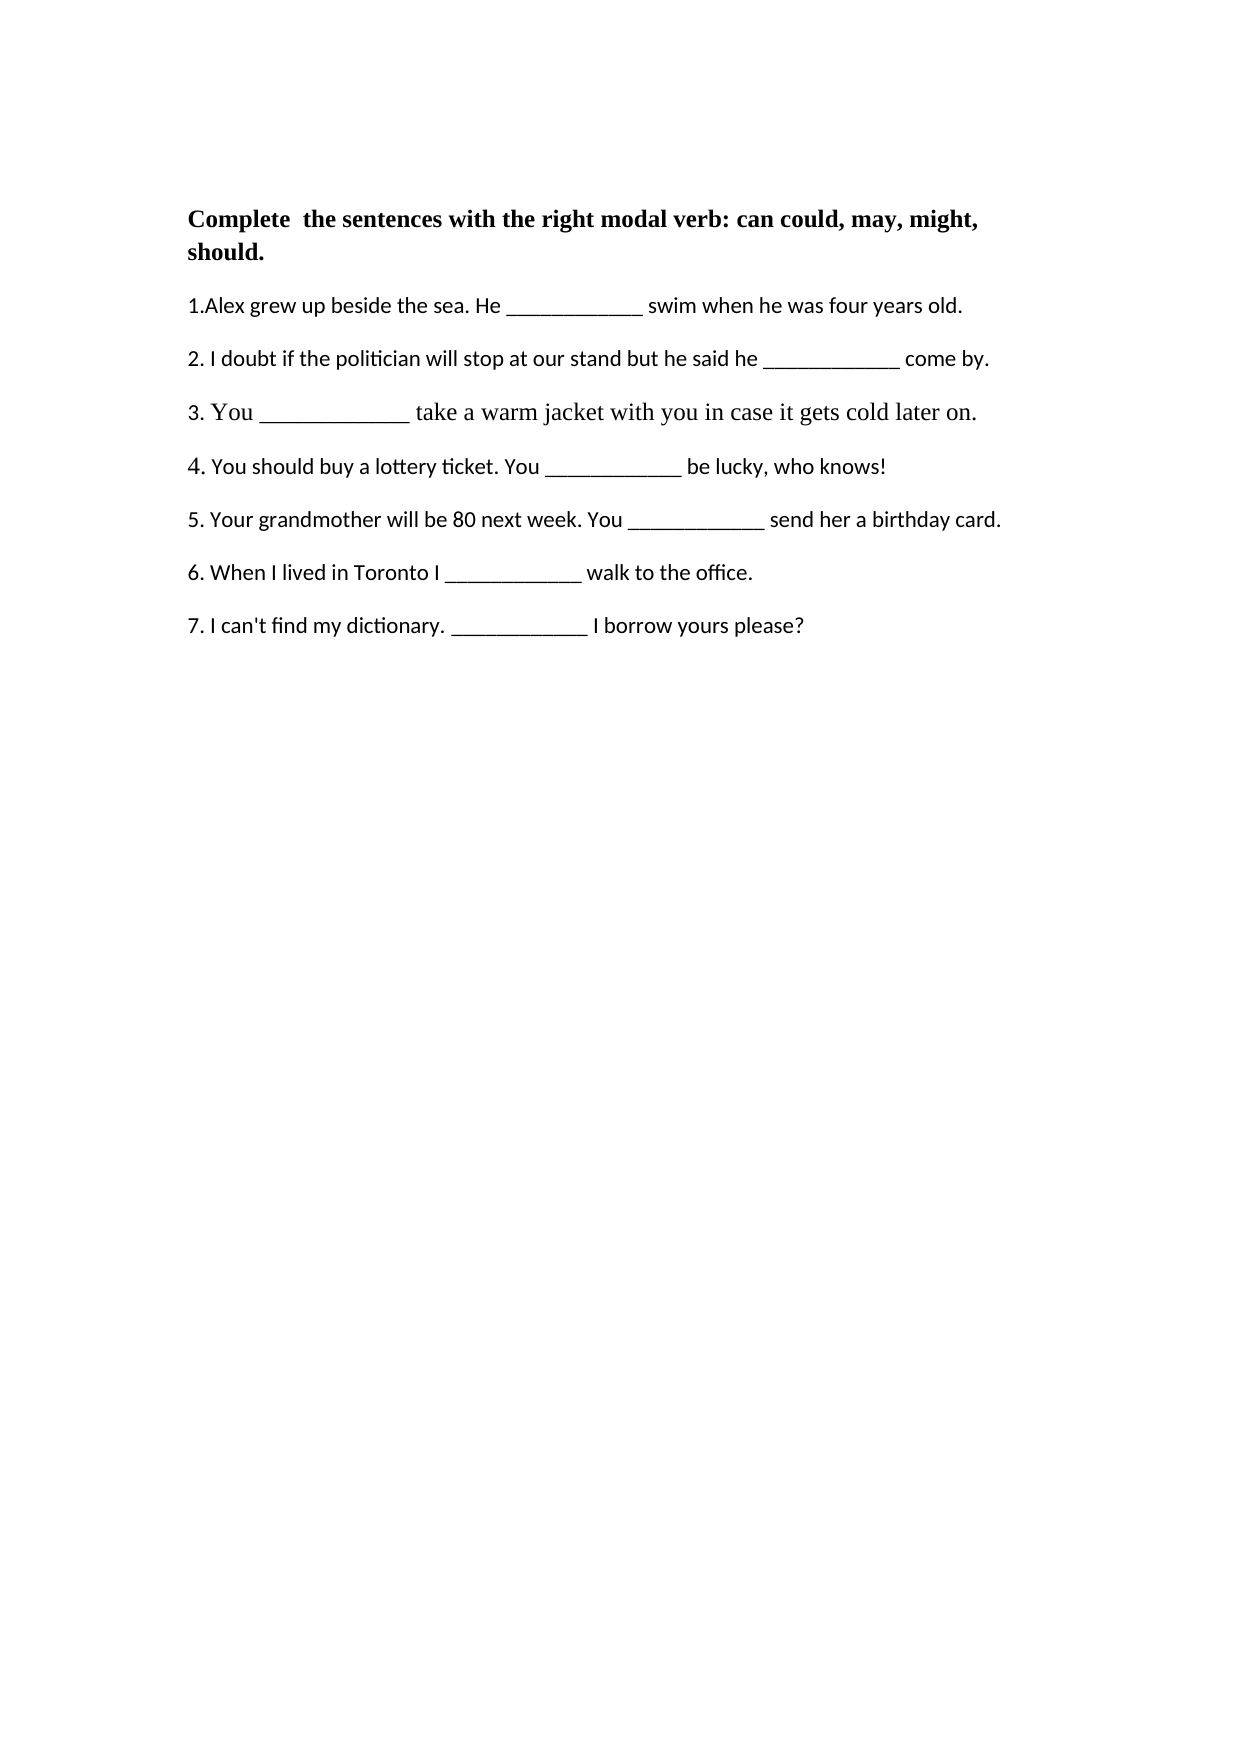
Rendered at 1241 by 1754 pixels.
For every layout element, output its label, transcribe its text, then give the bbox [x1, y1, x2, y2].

text 5. Your grandmother will be 80 next week. You ____________ send her a birthday card. [187, 505, 1053, 533]
text 1.Alex grew up beside the sea. He ____________ swim when he was four years old. [187, 291, 1053, 319]
text Complete the sentences with the right modal verb: can could, may, might, should. [187, 204, 1053, 266]
text 7. I can't find my dictionary. ____________ I borrow yours please? [187, 611, 1053, 639]
text 4. You should buy a lottery ticket. You ____________ be lucky, who knows! [187, 451, 1053, 480]
text 2. I doubt if the politician will stop at our stand but he said he ____________ come by. [187, 344, 1053, 372]
text 6. When I lived in Toronto I ____________ walk to the office. [187, 558, 1053, 586]
text 3. You ____________ take a warm jacket with you in case it gets cold later on. [187, 397, 1053, 426]
